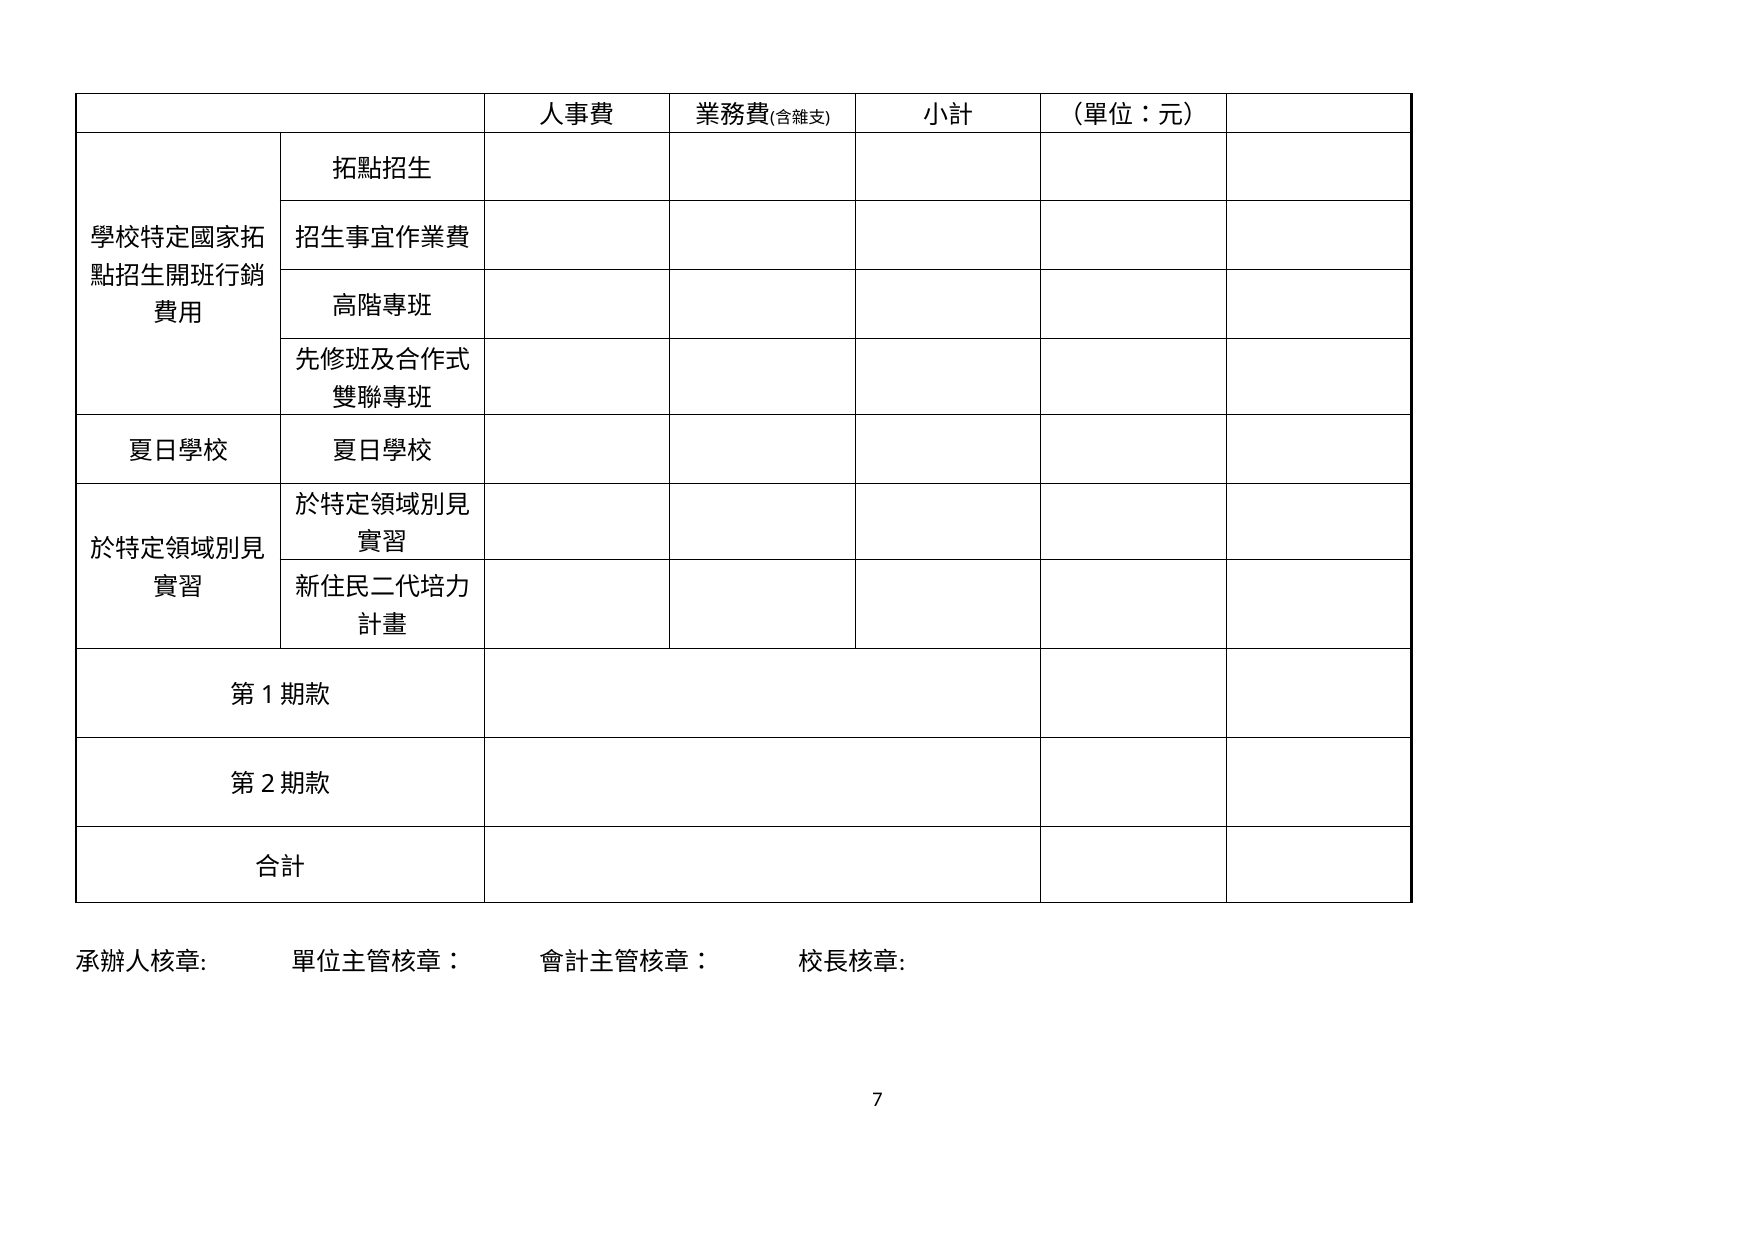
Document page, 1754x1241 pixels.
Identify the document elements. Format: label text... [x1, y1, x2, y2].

table_cell [670, 270, 855, 338]
table_cell [856, 201, 1040, 269]
table_cell 學校特定國家拓點招生開班行銷費用 [77, 133, 280, 414]
table_cell [1041, 415, 1226, 483]
table_cell [485, 270, 669, 338]
table_cell [485, 738, 1040, 826]
table_cell [1227, 415, 1410, 483]
table_cell 夏日學校 [77, 415, 280, 483]
table_cell [856, 133, 1040, 200]
text 承辦人核章: 單位主管核章： 會計主管核章： 校長核章: [75, 940, 1679, 978]
table_cell 夏日學校 [281, 415, 484, 483]
table_cell [1227, 339, 1410, 414]
table_cell [485, 133, 669, 200]
table_cell 業務費(含雜支) [670, 94, 855, 132]
table_cell [485, 560, 669, 648]
table_cell [1041, 738, 1226, 826]
table_cell [670, 339, 855, 414]
table_cell [1227, 827, 1410, 902]
table_cell [485, 649, 1040, 737]
table_cell [1041, 560, 1226, 648]
table_cell [485, 415, 669, 483]
table_cell [1227, 649, 1410, 737]
table_cell 招生事宜作業費 [281, 201, 484, 269]
table_cell 高階專班 [281, 270, 484, 338]
table_cell [670, 201, 855, 269]
table_cell [856, 339, 1040, 414]
table_cell [1227, 270, 1410, 338]
table_cell [856, 484, 1040, 559]
table_cell [485, 484, 669, 559]
table_cell 於特定領域別見實習 [77, 484, 280, 648]
table_cell [1227, 560, 1410, 648]
table_cell [485, 201, 669, 269]
table_cell 第1期款 [77, 649, 484, 737]
table_cell [1041, 484, 1226, 559]
table_cell 拓點招生 [281, 133, 484, 200]
table_cell [1041, 339, 1226, 414]
table_cell [1227, 484, 1410, 559]
table_cell 新住民二代培力計畫 [281, 560, 484, 648]
table_cell [1041, 270, 1226, 338]
table_cell 第2期款 [77, 738, 484, 826]
table_cell [485, 339, 669, 414]
table_cell 於特定領域別見實習 [281, 484, 484, 559]
table_cell [1227, 133, 1410, 200]
table_cell [1041, 201, 1226, 269]
table_cell [670, 133, 855, 200]
table_cell 合計 [77, 827, 484, 902]
table_cell [1227, 201, 1410, 269]
table_cell [670, 484, 855, 559]
table_cell [856, 270, 1040, 338]
table_cell 先修班及合作式雙聯專班 [281, 339, 484, 414]
table_cell [856, 560, 1040, 648]
table_cell [1227, 94, 1410, 132]
table_cell 小計 [856, 94, 1040, 132]
table_cell [1041, 649, 1226, 737]
table_cell [670, 415, 855, 483]
table_cell [1041, 133, 1226, 200]
table_cell 人事費 [485, 94, 669, 132]
table_cell [670, 560, 855, 648]
table_cell （單位：元） [1041, 94, 1226, 132]
table_cell [1227, 738, 1410, 826]
table_cell [1041, 827, 1226, 902]
table_cell [485, 827, 1040, 902]
table_cell [856, 415, 1040, 483]
